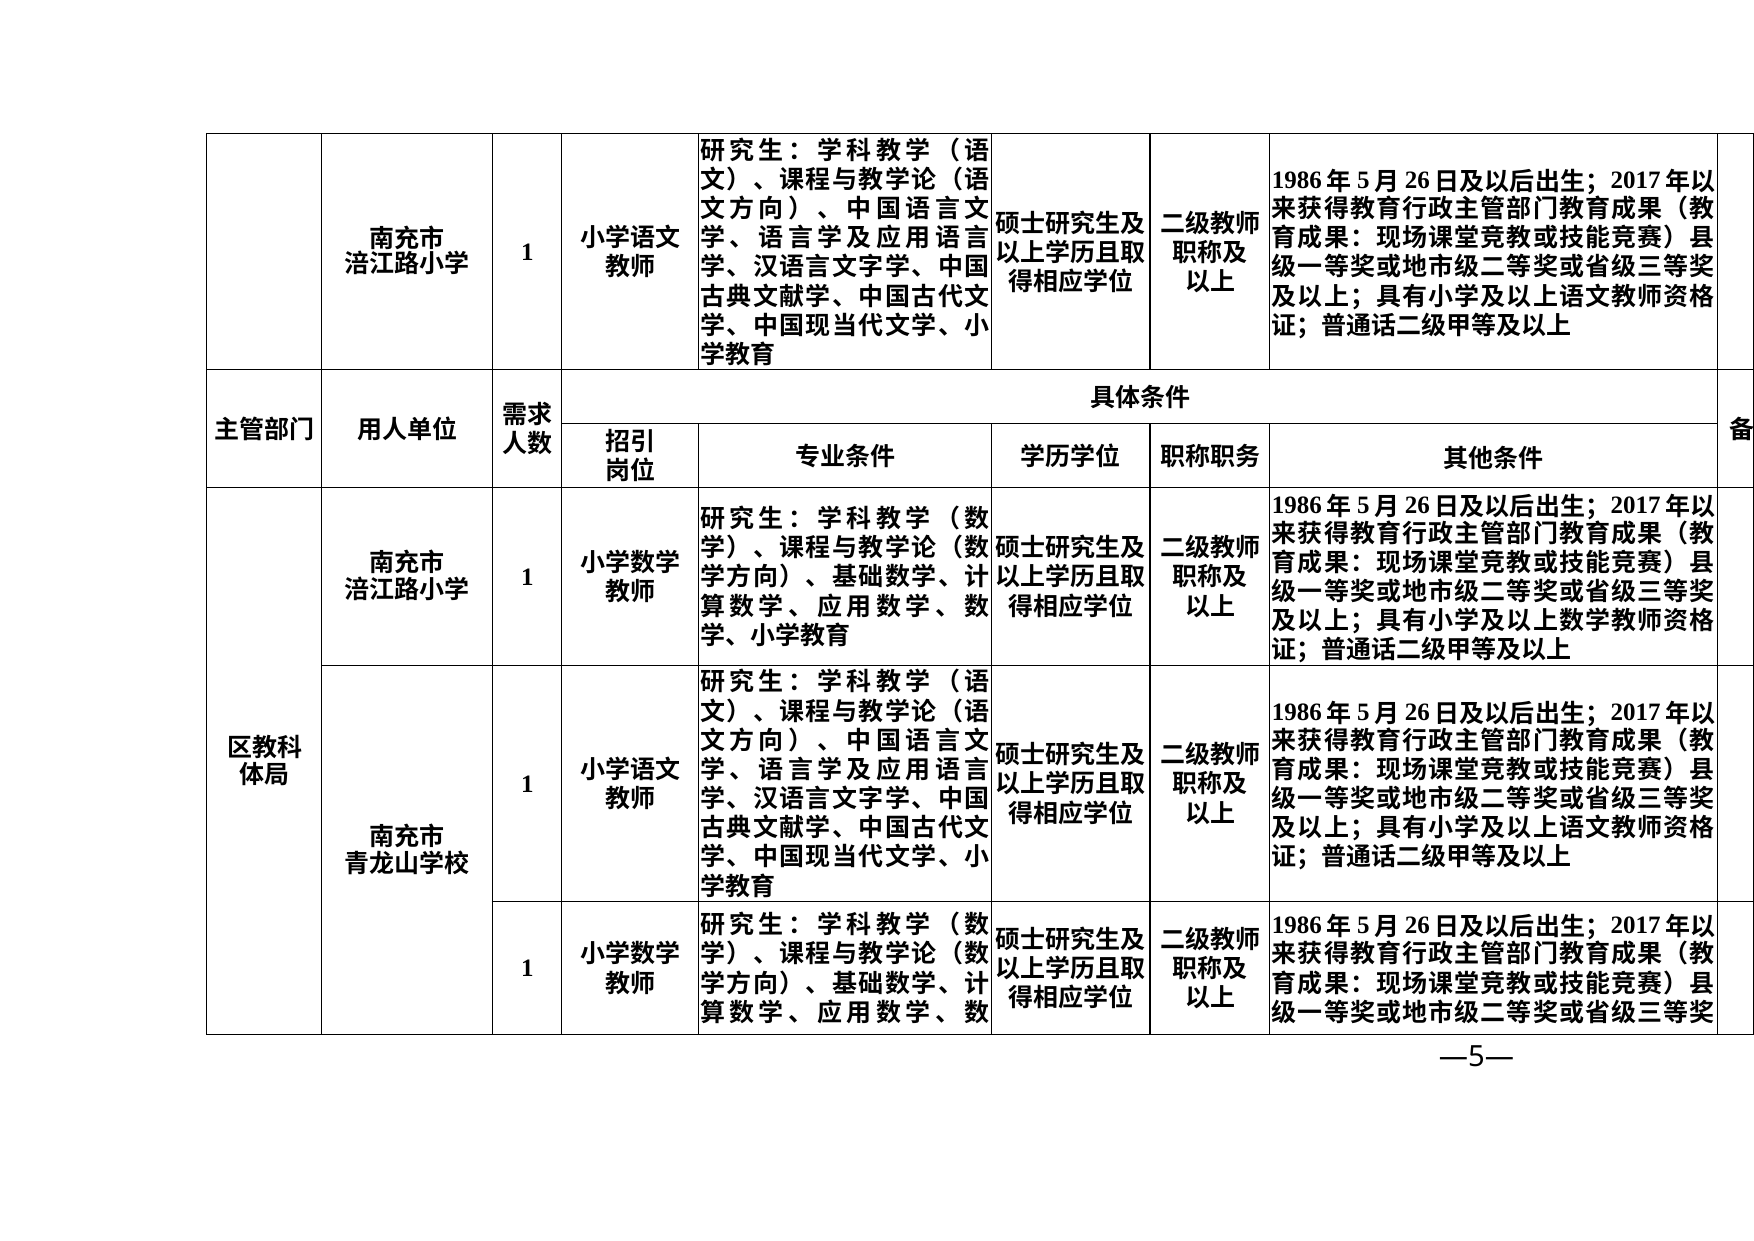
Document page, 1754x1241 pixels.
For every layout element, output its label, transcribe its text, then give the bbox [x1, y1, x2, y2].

table_cell 南充市 涪江路小学 [322, 134, 492, 369]
table_cell 招引 岗位 [562, 424, 698, 487]
table_cell 研究生：学科教学（语文）、课程与教学论（语文方向）、中国语言文学、语言学及应用语言学、汉语言文字学、中国古典文献学、中国古代文学、中国现当代文学、小学教育 [699, 666, 991, 901]
table_cell 小学数学 教师 [562, 488, 698, 664]
table_cell 具体条件 [562, 370, 1717, 423]
table_cell 小学语文 教师 [562, 134, 698, 369]
table_cell [1718, 134, 1753, 369]
table_cell 研究生：学科教学（语文）、课程与教学论（语文方向）、中国语言文学、语言学及应用语言学、汉语言文字学、中国古典文献学、中国古代文学、中国现当代文学、小学教育 [699, 134, 991, 369]
table_cell 专业条件 [699, 424, 991, 487]
table_cell 职称职务 [1151, 424, 1269, 487]
table_cell 1 [493, 134, 561, 369]
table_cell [1270, 902, 1717, 1034]
table_cell 南充市 涪江路小学 [322, 488, 492, 664]
table_cell 硕士研究生及以上学历且取得相应学位 [992, 666, 1149, 901]
table_cell 1 [493, 488, 561, 664]
table_cell 硕士研究生及以上学历且取得相应学位 [992, 488, 1149, 664]
table_cell [1718, 666, 1753, 901]
table_cell 南充市 青龙山学校 [322, 666, 492, 1034]
table_cell 1986年5月26日及以后出生；2017年以来获得教育行政主管部门教育成果（教育成果：现场课堂竞教或技能竞赛）县级一等奖或地市级二等奖或省级三等奖及以上；具有小学及以上数学教师资格证；普通话二级甲等及以上 [1270, 488, 1717, 664]
table_cell 学历学位 [992, 424, 1149, 487]
table_cell 硕士研究生及以上学历且取得相应学位 [992, 134, 1149, 369]
table_cell 1 [493, 902, 561, 1034]
table_cell 用人单位 [322, 370, 492, 487]
table_cell 二级教师职称及 以上 [1151, 488, 1269, 664]
table_cell 硕士研究生及以上学历且取得相应学位 [992, 902, 1149, 1034]
table_cell 主管部门 [207, 370, 321, 487]
table_cell 备注 [1718, 370, 1753, 487]
table_cell 二级教师职称及 以上 [1151, 902, 1269, 1034]
table_cell 二级教师职称及 以上 [1151, 666, 1269, 901]
table_cell 1 [493, 666, 561, 901]
table_cell 1986年5月26日及以后出生；2017年以来获得教育行政主管部门教育成果（教育成果：现场课堂竞教或技能竞赛）县级一等奖或地市级二等奖或省级三等奖及以上；具有小学及以上语文教师资格证；普通话二级甲等及以上 [1270, 134, 1717, 369]
table_cell 其他条件 [1270, 424, 1717, 487]
table_cell 小学语文 教师 [562, 666, 698, 901]
table_cell 小学数学 教师 [562, 902, 698, 1034]
table_cell 需求人数 [493, 370, 561, 487]
table_cell 1986年5月26日及以后出生；2017年以来获得教育行政主管部门教育成果（教育成果：现场课堂竞教或技能竞赛）县级一等奖或地市级二等奖或省级三等奖及以上；具有小学及以上语文教师资格证；普通话二级甲等及以上 [1270, 666, 1717, 901]
table_cell [1718, 488, 1753, 664]
table_cell 研究生：学科教学（数学）、课程与教学论（数学方向）、基础数学、计算数学、应用数学、数学、小学教育 [699, 488, 991, 664]
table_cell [699, 902, 991, 1034]
table_cell [1718, 902, 1753, 1034]
table_cell 区教科 体局 [207, 488, 321, 1034]
table_cell 二级教师职称及 以上 [1151, 134, 1269, 369]
